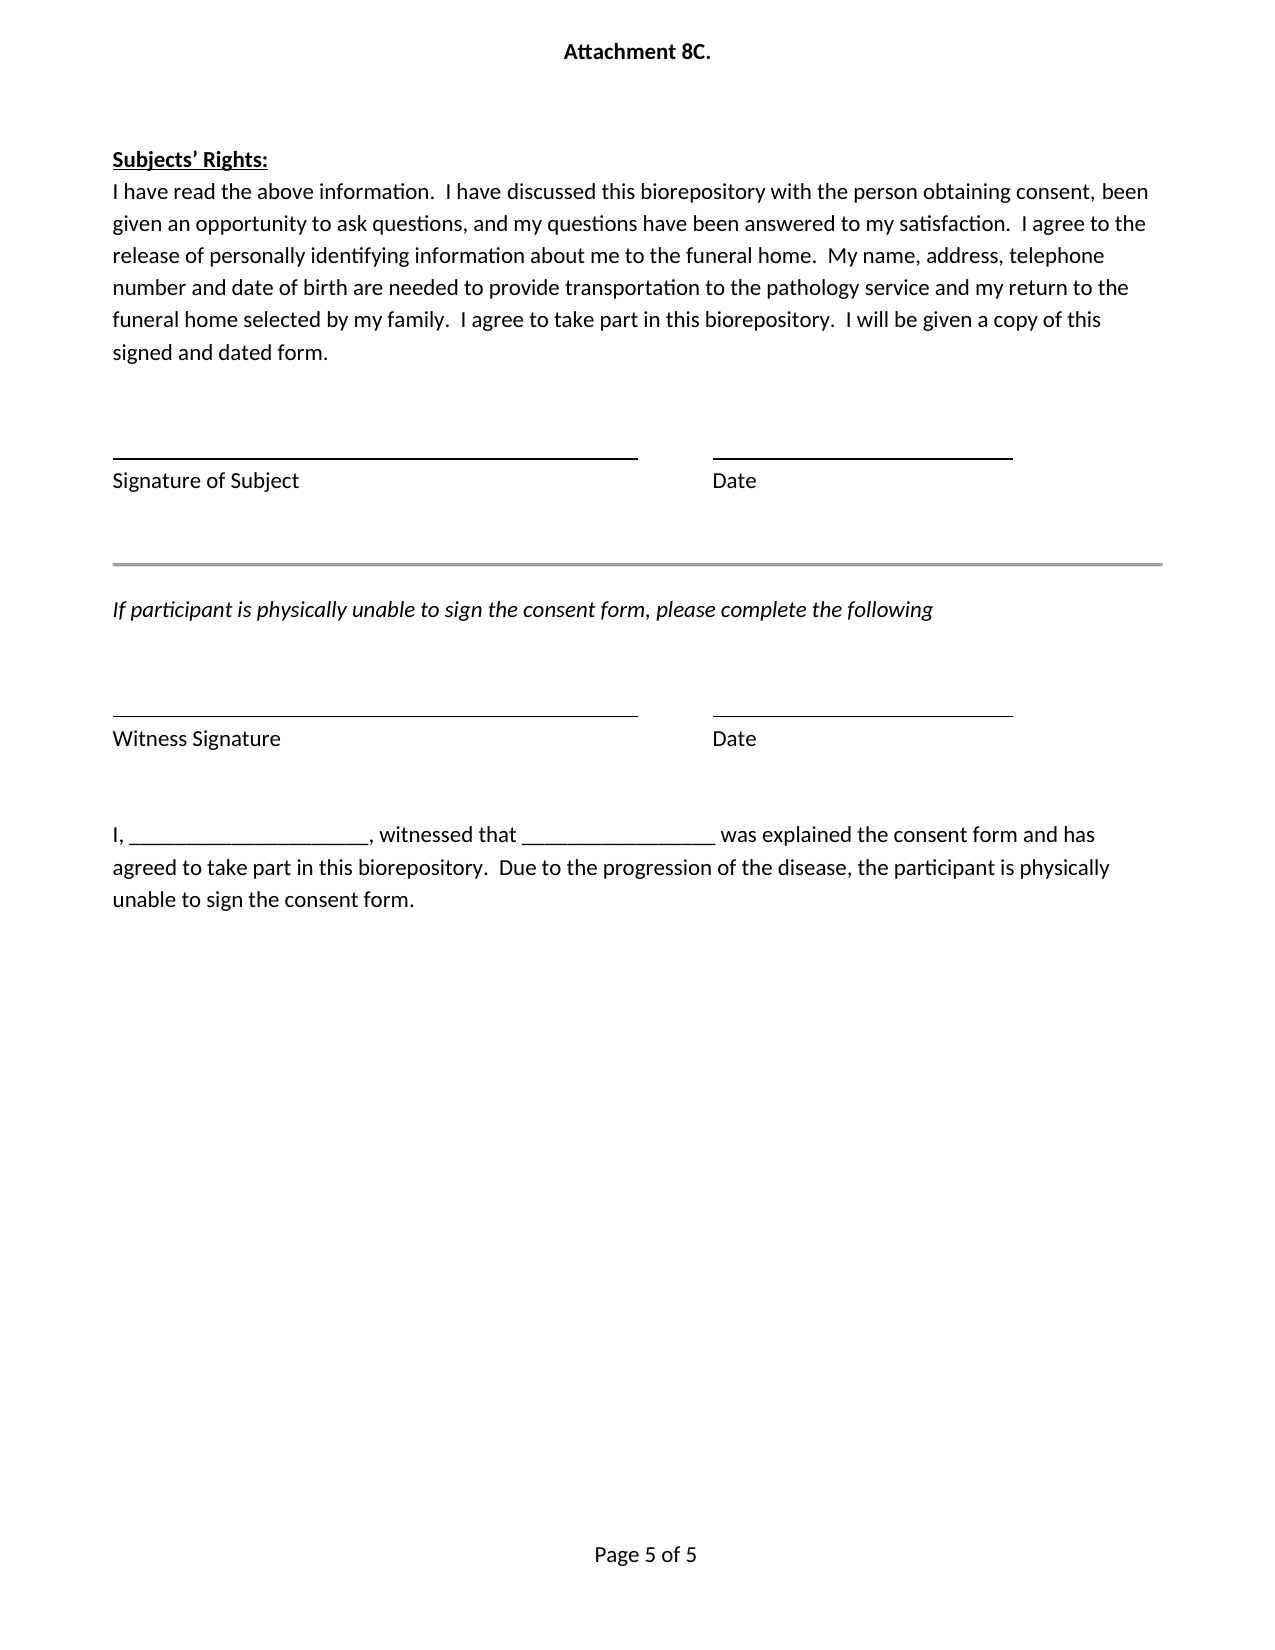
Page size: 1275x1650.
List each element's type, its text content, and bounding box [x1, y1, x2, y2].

text I have read the above information. I have discussed this biorepository with the person obtaining consent, been given an opportunity to ask questions, and my questions have been answered to my satisfaction. I agree to the release of personally identifying information about me to the funeral home. My name, address, telephone number and date of birth are needed to provide transportation to the pathology service and my return to the funeral home selected by my family. I agree to take part in this biorepository. I will be given a copy of this signed and dated form. [112, 177, 1162, 366]
text Subjects’ Rights: [112, 145, 1162, 173]
text I, _____________________, witnessed that _________________ was explained the consent form and has agreed to take part in this biorepository. Due to the progression of the disease, the participant is physically unable to sign the consent form. [112, 821, 1162, 913]
text Witness Signature Date [112, 724, 1162, 752]
text If participant is physically unable to sign the consent form, please complete the following [112, 595, 1162, 623]
text Signature of Subject Date [112, 467, 1162, 494]
